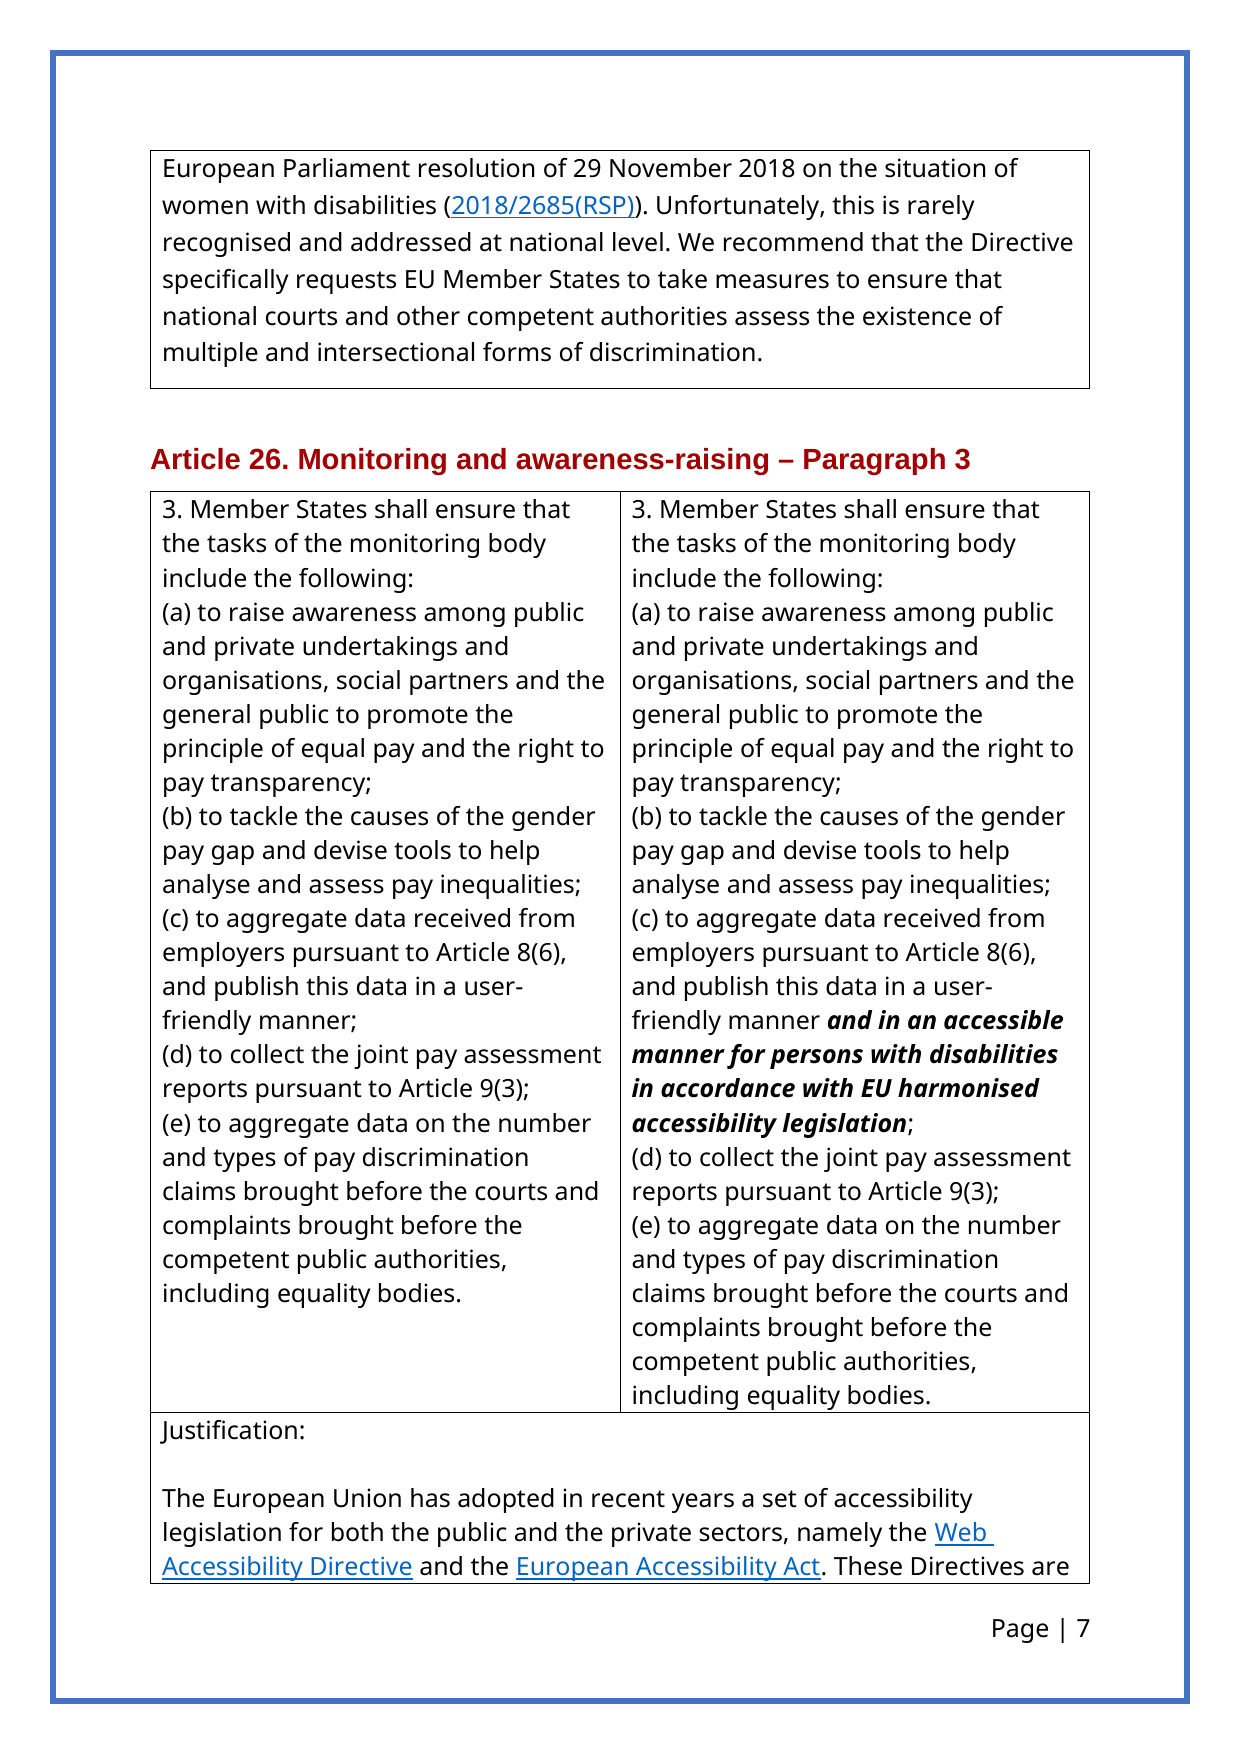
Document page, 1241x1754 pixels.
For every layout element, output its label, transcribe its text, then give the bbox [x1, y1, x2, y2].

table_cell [151, 1413, 1089, 1583]
subtitle Article 26. Monitoring and awareness-raising – Paragraph 3 [150, 442, 1090, 476]
table_header 3. Member States shall ensure that the tasks of the monitoring body include the following: (a) to raise awareness among public and private undertakings and organisations, social partners and the general public to promote the principle of equal pay and the right to pay transparency; (b) to tackle the causes of the gender pay gap and devise tools to help analyse and assess pay inequalities; (c) to aggregate data received from employers pursuant to Article 8(6), and publish this data in a user-friendly manner and in an accessible manner for persons with disabilities in accordance with EU harmonised accessibility legislation; (d) to collect the joint pay assessment reports pursuant to Article 9(3); (e) to aggregate data on the number and types of pay discrimination claims brought before the courts and complaints brought before the competent public authorities, including equality bodies. [621, 492, 1089, 1412]
table_header 3. Member States shall ensure that the tasks of the monitoring body include the following: (a) to raise awareness among public and private undertakings and organisations, social partners and the general public to promote the principle of equal pay and the right to pay transparency; (b) to tackle the causes of the gender pay gap and devise tools to help analyse and assess pay inequalities; (c) to aggregate data received from employers pursuant to Article 8(6), and publish this data in a user-friendly manner; (d) to collect the joint pay assessment reports pursuant to Article 9(3); (e) to aggregate data on the number and types of pay discrimination claims brought before the courts and complaints brought before the competent public authorities, including equality bodies. [151, 492, 620, 1412]
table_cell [151, 151, 1089, 388]
